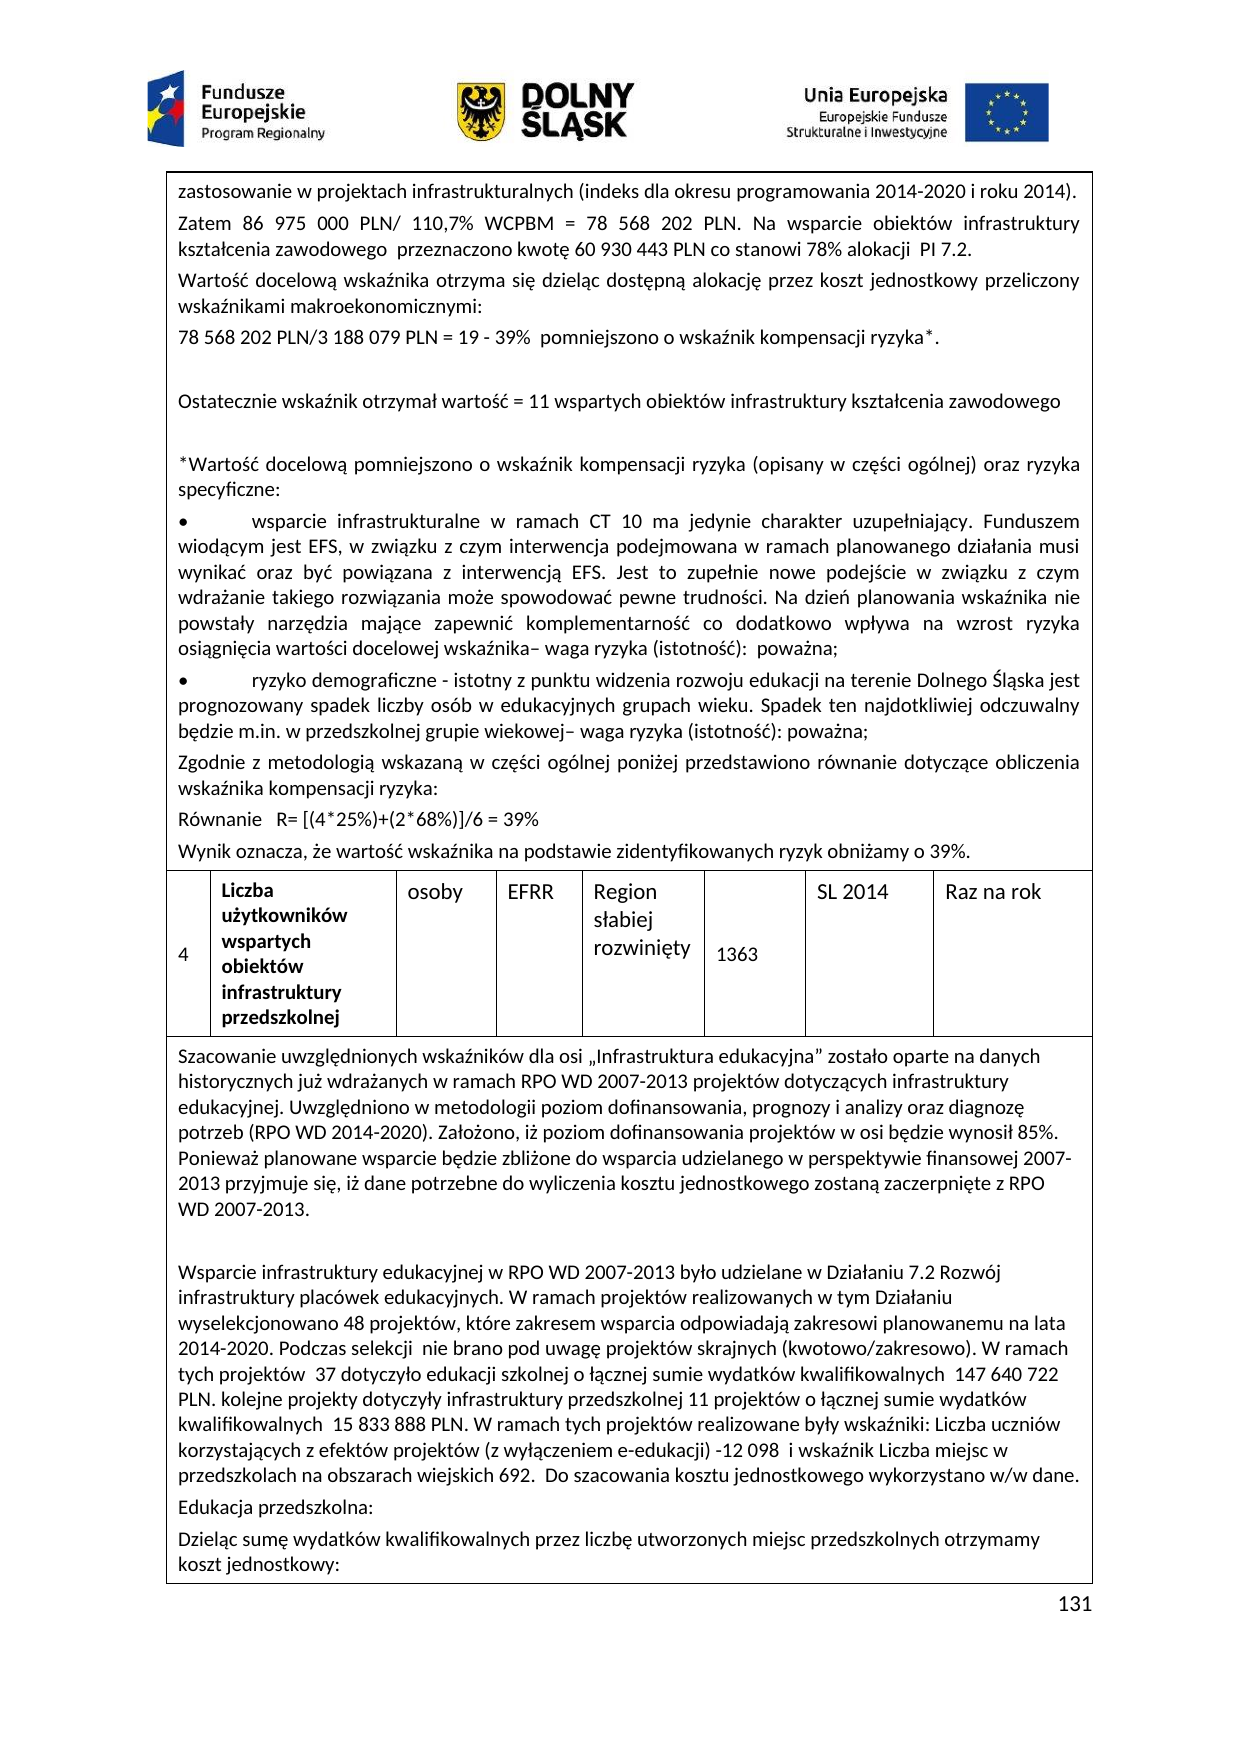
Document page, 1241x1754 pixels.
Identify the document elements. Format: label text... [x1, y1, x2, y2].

table_cell Liczba użytkowników wspartych obiektów infrastruktury przedszkolnej [211, 871, 396, 1036]
table_cell 4 [167, 871, 210, 1036]
table_cell EFRR [497, 871, 582, 1036]
table_cell Region słabiej rozwinięty [583, 871, 704, 1036]
table_cell 1363 [705, 871, 805, 1036]
table_cell osoby [397, 871, 496, 1036]
picture [147, 70, 1049, 147]
table_cell SL 2014 [806, 871, 933, 1036]
table_cell Raz na rok [934, 871, 1092, 1036]
